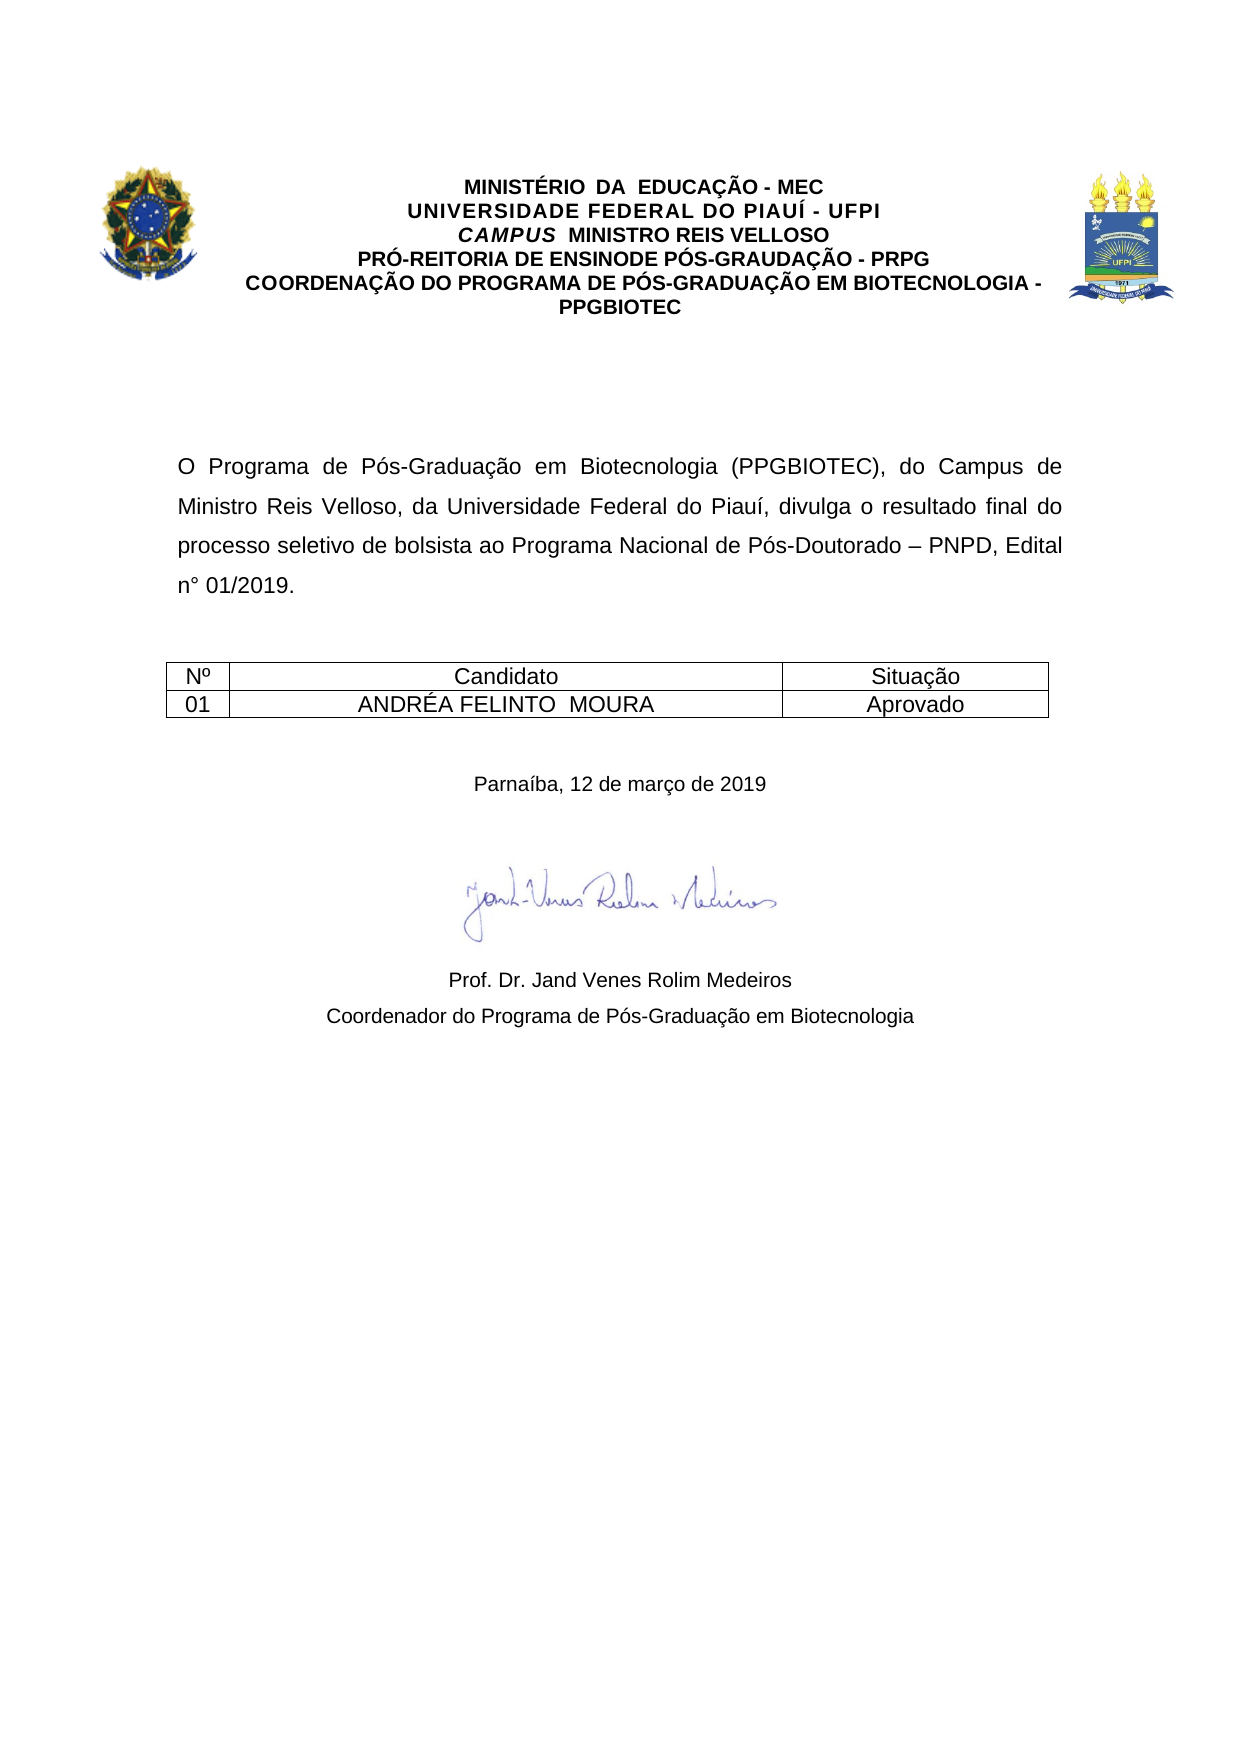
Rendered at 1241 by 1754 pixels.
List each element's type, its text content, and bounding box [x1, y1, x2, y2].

picture [94, 162, 206, 288]
table_header Situação [783, 663, 1048, 689]
text O Programa de Pós-Graduação em Biotecnologia (PPGBIOTEC), do Campus de Ministro Reis Velloso, da Universidade Federal do Piauí, divulga o resultado final do processo seletivo de bolsista ao Programa Nacional de Pós-Doutorado – PNPD, Edital n° 01/2019. [177, 453, 1063, 598]
text COORDENAÇÃO DO PROGRAMA DE PÓS-GRADUAÇÃO EM BIOTECNOLOGIA - PPGBIOTEC [177, 271, 1063, 319]
table_cell 01 [167, 691, 229, 717]
text Coordenador do Programa de Pós-Graduação em Biotecnologia [177, 1004, 1063, 1028]
picture [449, 856, 792, 954]
text UNIVERSIDADE FEDERAL DO PIAUÍ - UFPI [206, 199, 1063, 223]
text PRÓ-REITORIA DE ENSINODE PÓS-GRAUDAÇÃO - PRPG [206, 247, 1063, 271]
table_cell ANDRÉA FELINTO MOURA [230, 691, 782, 717]
text Prof. Dr. Jand Venes Rolim Medeiros [177, 968, 1063, 992]
picture [1068, 171, 1175, 312]
table_header Candidato [230, 663, 782, 689]
table_header Nº [167, 663, 229, 689]
text MINISTÉRIO DA EDUCAÇÃO - MEC [206, 174, 1063, 198]
table_cell Aprovado [783, 691, 1048, 717]
text Parnaíba, 12 de março de 2019 [177, 772, 1063, 796]
text CAMPUS MINISTRO REIS VELLOSO [206, 223, 1063, 247]
